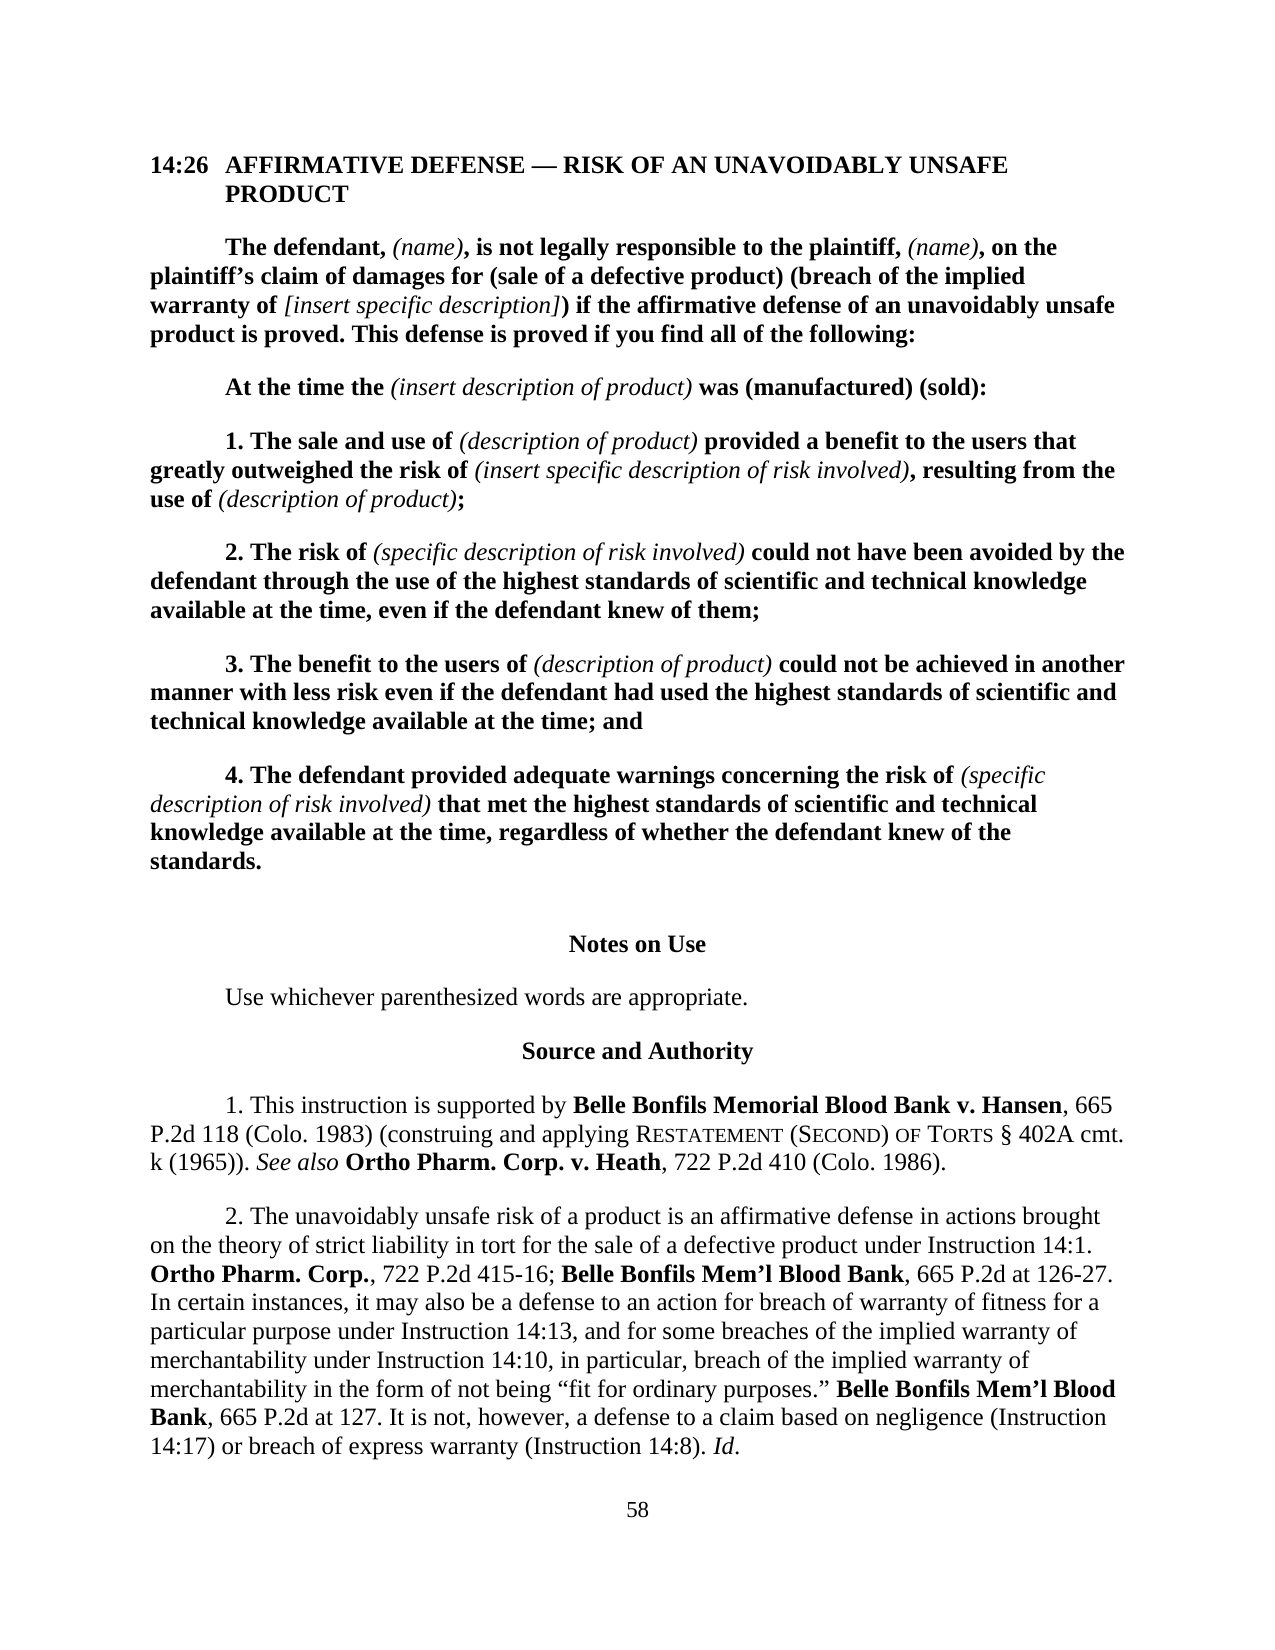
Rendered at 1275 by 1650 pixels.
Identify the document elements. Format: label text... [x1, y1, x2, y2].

text 4. The defendant provided adequate warnings concerning the risk of (specific description of risk involved) that met the highest standards of scientific and technical knowledge available at the time, regardless of whether the defendant knew of the standards. [150, 760, 1125, 875]
text Use whichever parenthesized words are appropriate. [150, 982, 1125, 1011]
text Notes on Use [150, 929, 1125, 957]
text 2. The risk of (specific description of risk involved) could not have been avoided by the defendant through the use of the highest standards of scientific and technical knowledge available at the time, even if the defendant knew of them; [150, 537, 1125, 624]
text 1. The sale and use of (description of product) provided a benefit to the users that greatly outweighed the risk of (insert specific description of risk involved), resulting from the use of (description of product); [150, 426, 1125, 512]
text 3. The benefit to the users of (description of product) could not be achieved in another manner with less risk even if the defendant had used the highest standards of scientific and technical knowledge available at the time; and [150, 649, 1125, 735]
text Source and Authority [150, 1036, 1125, 1065]
text At the time the (insert description of product) was (manufactured) (sold): [150, 372, 1125, 401]
text 2. The unavoidably unsafe risk of a product is an affirmative defense in actions brought on the theory of strict liability in tort for the sale of a defective product under Instruction 14:1. Ortho Pharm. Corp., 722 P.2d 415-16; Belle Bonfils Mem’l Blood Bank, 665 P.2d at 126-27. In certain instances, it may also be a defense to an action for breach of warranty of fitness for a particular purpose under Instruction 14:13, and for some breaches of the implied warranty of merchantability under Instruction 14:10, in particular, breach of the implied warranty of merchantability in the form of not being “fit for ordinary purposes.” Belle Bonfils Mem’l Blood Bank, 665 P.2d at 127. It is not, however, a defense to a claim based on negligence (Instruction 14:17) or breach of express warranty (Instruction 14:8). Id. [150, 1201, 1125, 1460]
text 14:26 AFFIRMATIVE DEFENSE — RISK OF AN UNAVOIDABLY UNSAFE PRODUCT [150, 150, 1125, 207]
text 1. This instruction is supported by Belle Bonfils Memorial Blood Bank v. Hansen, 665 P.2d 118 (Colo. 1983) (construing and applying Restatement (Second) of Torts § 402A cmt. k (1965)). See also Ortho Pharm. Corp. v. Heath, 722 P.2d 410 (Colo. 1986). [150, 1090, 1125, 1176]
text The defendant, (name), is not legally responsible to the plaintiff, (name), on the plaintiff’s claim of damages for (sale of a defective product) (breach of the implied warranty of [insert specific description]) if the affirmative defense of an unavoidably unsafe product is proved. This defense is proved if you find all of the following: [150, 232, 1125, 347]
